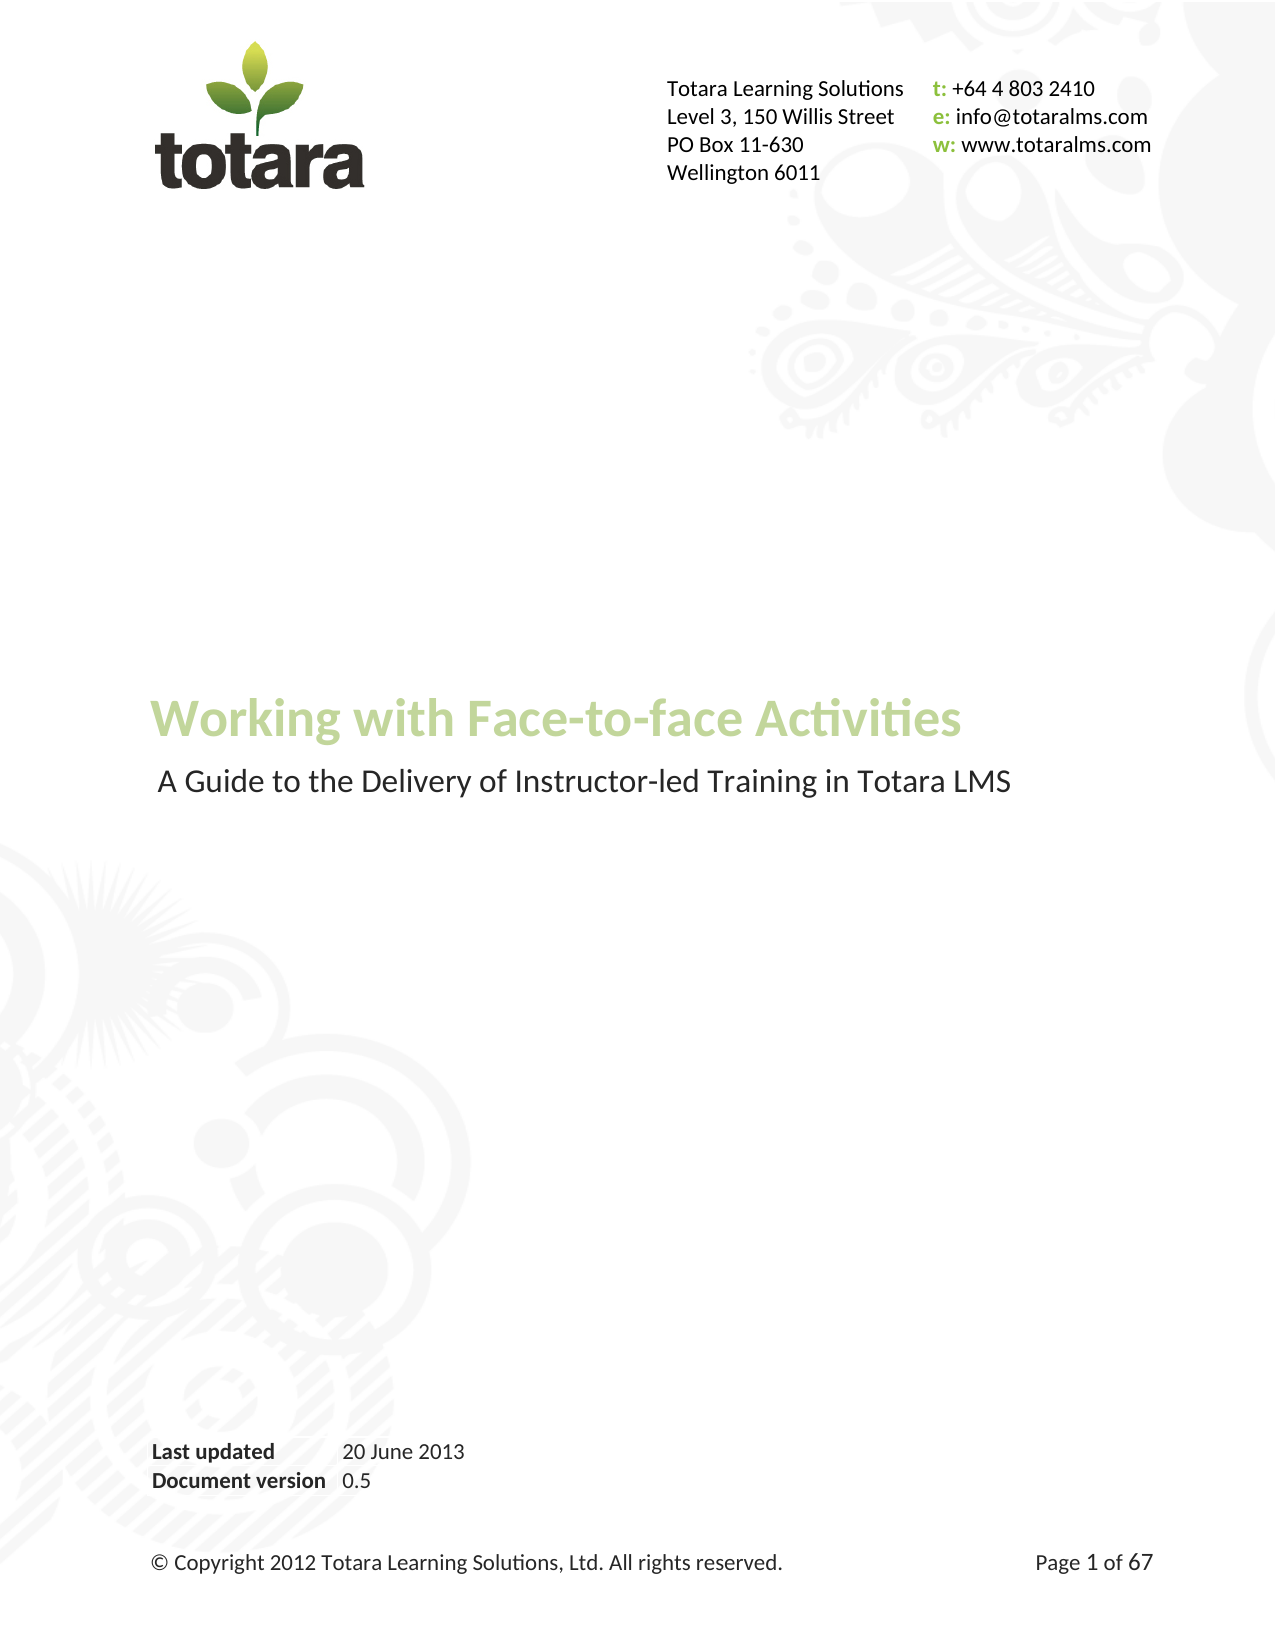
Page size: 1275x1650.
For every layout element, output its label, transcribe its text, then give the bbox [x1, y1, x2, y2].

table_header Last updated [148, 1438, 337, 1465]
table_header 20 June 2013 [338, 1438, 487, 1465]
picture [0, 2, 1275, 1650]
text A Guide to the Delivery of Instructor-led Training in Totara LMS [157, 760, 1157, 801]
text Working with Face-to-face Activities [150, 684, 1157, 750]
table_cell Document version [148, 1466, 337, 1494]
table_cell 0.5 [338, 1466, 487, 1494]
